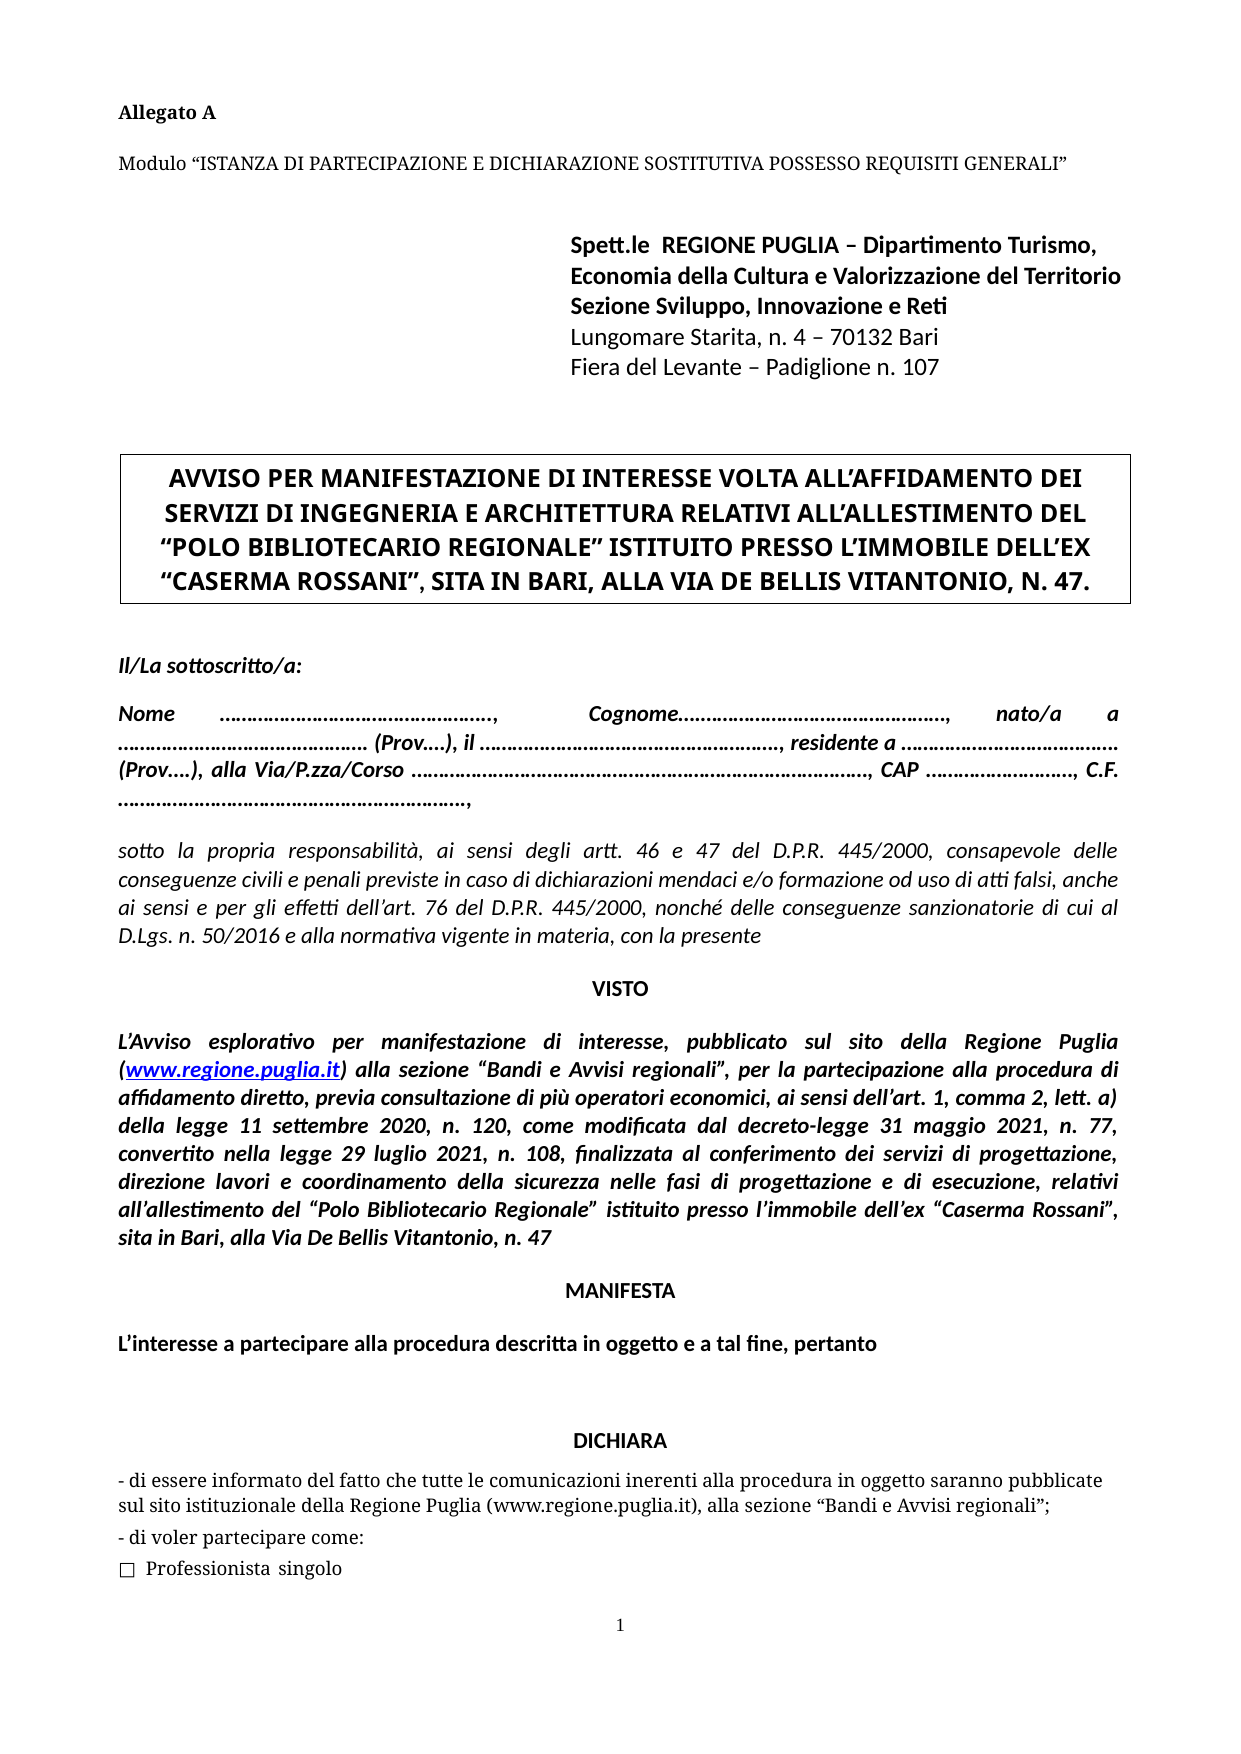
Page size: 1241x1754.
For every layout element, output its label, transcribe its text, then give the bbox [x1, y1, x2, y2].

subtitle DICHIARA [118, 1427, 1122, 1455]
text L’interesse a partecipare alla procedura descritta in oggetto e a tal fine, pertanto [118, 1329, 1122, 1357]
subtitle Nome ………………………………………….., Cognome….………………………………………, nato/a a ………………………………………. (Prov.…), il ………………………………………………., residente a …………………………………. (Prov….), alla Via/P.zza/Corso …………………………………………………………………………, CAP ………………………, C.F. ………………………………………………………., [118, 699, 1122, 812]
table_header AVVISO PER MANIFESTAZIONE DI INTERESSE VOLTA ALl’AFFIDAMENTO deI servizi di ingegneria e architettura relativi all’ALLESTIMENTO DEL “POLO BIBLIOTECARIO REGIONALE” ISTITUITO PRESSO L’IMMOBILE DELL’EX “CASERMA ROSSANI”, SITA IN BARI, ALLA VIA DE BELLIS VITANTONIO, N. 47. [121, 455, 1130, 603]
text Allegato A [118, 99, 1122, 125]
text Fiera del Levante – Padiglione n. 107 [118, 352, 1122, 382]
text sotto la propria responsabilità, ai sensi degli artt. 46 e 47 del D.P.R. 445/2000, consapevole delle conseguenze civili e penali previste in caso di dichiarazioni mendaci e/o formazione od uso di atti falsi, anche ai sensi e per gli effetti dell’art. 76 del D.P.R. 445/2000, nonché delle conseguenze sanzionatorie di cui al D.Lgs. n. 50/2016 e alla normativa vigente in materia, con la presente [118, 837, 1122, 949]
text L’Avviso esplorativo per manifestazione di interesse, pubblicato sul sito della Regione Puglia (www.regione.puglia.it) alla sezione “Bandi e Avvisi regionali”, per la partecipazione alla procedura di affidamento diretto, previa consultazione di più operatori economici, ai sensi dell’art. 1, comma 2, lett. a) della legge 11 settembre 2020, n. 120, come modificata dal decreto-legge 31 maggio 2021, n. 77, convertito nella legge 29 luglio 2021, n. 108, finalizzata al conferimento dei servizi di progettazione, direzione lavori e coordinamento della sicurezza nelle fasi di progettazione e di esecuzione, relativi all’allestimento del “Polo Bibliotecario Regionale” istituito presso l’immobile dell’ex “Caserma Rossani”, sita in Bari, alla Via De Bellis Vitantonio, n. 47 [118, 1027, 1122, 1251]
text Sezione Sviluppo, Innovazione e Reti [118, 291, 1122, 321]
text - di essere informato del fatto che tutte le comunicazioni inerenti alla procedura in oggetto saranno pubblicate sul sito istituzionale della Regione Puglia (www.regione.puglia.it), alla sezione “Bandi e Avvisi regionali”; [118, 1467, 1122, 1518]
text Modulo “ISTANZA DI PARTECIPAZIONE E DICHIARAZIONE SOSTITUTIVA POSSESSO REQUISITI GENERALI” [118, 150, 1122, 176]
text Economia della Cultura e Valorizzazione del Territorio [118, 260, 1122, 291]
text Spett.le REGIONE PUGLIA – Dipartimento Turismo, [118, 229, 1122, 260]
text - di voler partecipare come: [118, 1524, 1122, 1550]
text □ Professionista singolo [118, 1556, 1122, 1581]
text VISTO [118, 974, 1122, 1002]
text MANIFESTA [118, 1276, 1122, 1304]
subtitle Il/La sottoscritto/a: [118, 651, 1122, 679]
text Lungomare Starita, n. 4 – 70132 Bari [118, 321, 1122, 352]
